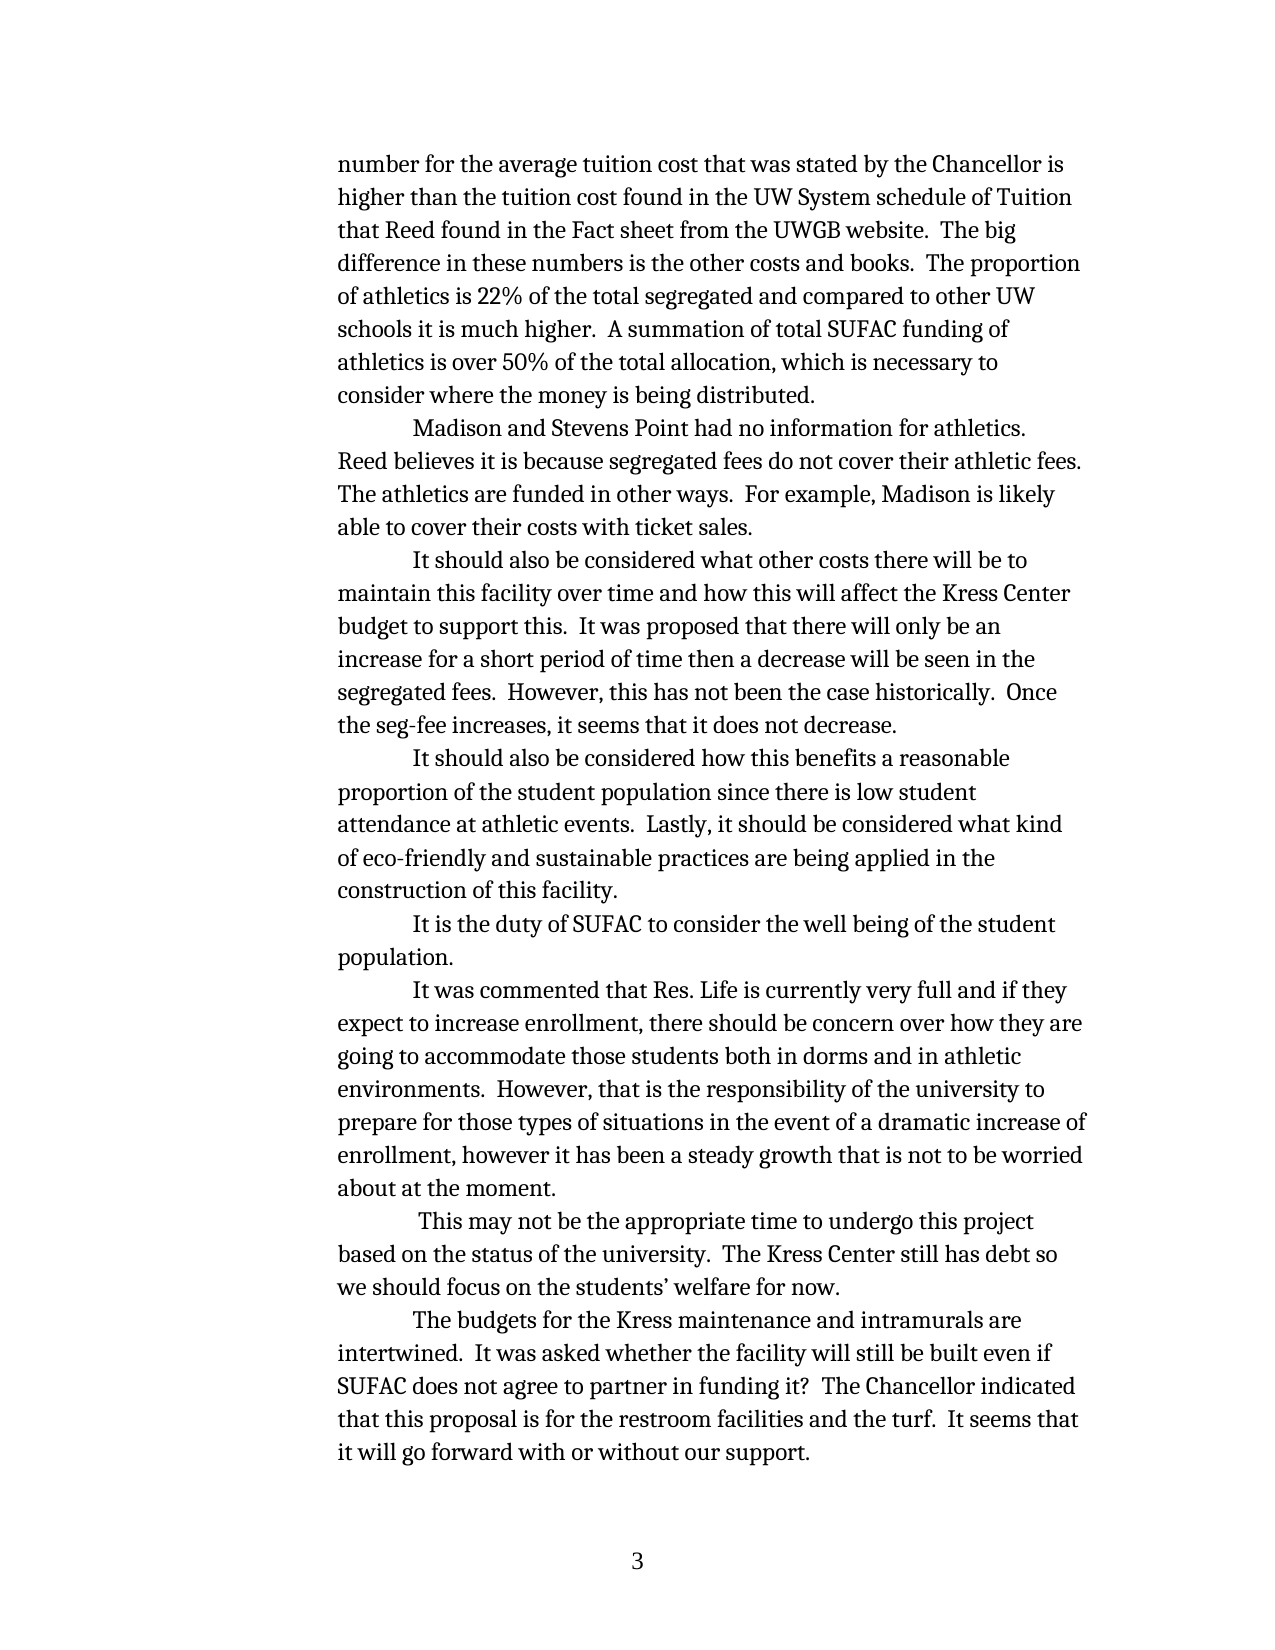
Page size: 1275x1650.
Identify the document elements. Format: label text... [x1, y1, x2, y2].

list It was commented that Res. Life is currently very full and if they expect to increase enrollment, there should be concern over how they are going to accommodate those students both in dorms and in athletic environments. However, that is the responsibility of the university to prepare for those types of situations in the event of a dramatic increase of enrollment, however it has been a steady growth that is not to be worried about at the moment. [337, 976, 1087, 1202]
list The budgets for the Kress maintenance and intramurals are intertwined. It was asked whether the facility will still be built even if SUFAC does not agree to partner in funding it? The Chancellor indicated that this proposal is for the restroom facilities and the turf. It seems that it will go forward with or without our support. [337, 1306, 1087, 1467]
list It should also be considered what other costs there will be to maintain this facility over time and how this will affect the Kress Center budget to support this. It was proposed that there will only be an increase for a short period of time then a decrease will be seen in the segregated fees. However, this has not been the case historically. Once the seg-fee increases, it seems that it does not decrease. [337, 546, 1087, 740]
list Madison and Stevens Point had no information for athletics. Reed believes it is because segregated fees do not cover their athletic fees. The athletics are funded in other ways. For example, Madison is likely able to cover their costs with ticket sales. [337, 414, 1087, 542]
list This may not be the appropriate time to undergo this project based on the status of the university. The Kress Center still has debt so we should focus on the students’ welfare for now. [337, 1207, 1087, 1301]
list It is the duty of SUFAC to consider the well being of the student population. [337, 909, 1087, 971]
list It should also be considered how this benefits a reasonable proportion of the student population since there is low student attendance at athletic events. Lastly, it should be considered what kind of eco-friendly and sustainable practices are being applied in the construction of this facility. [337, 744, 1087, 905]
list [337, 150, 1087, 410]
